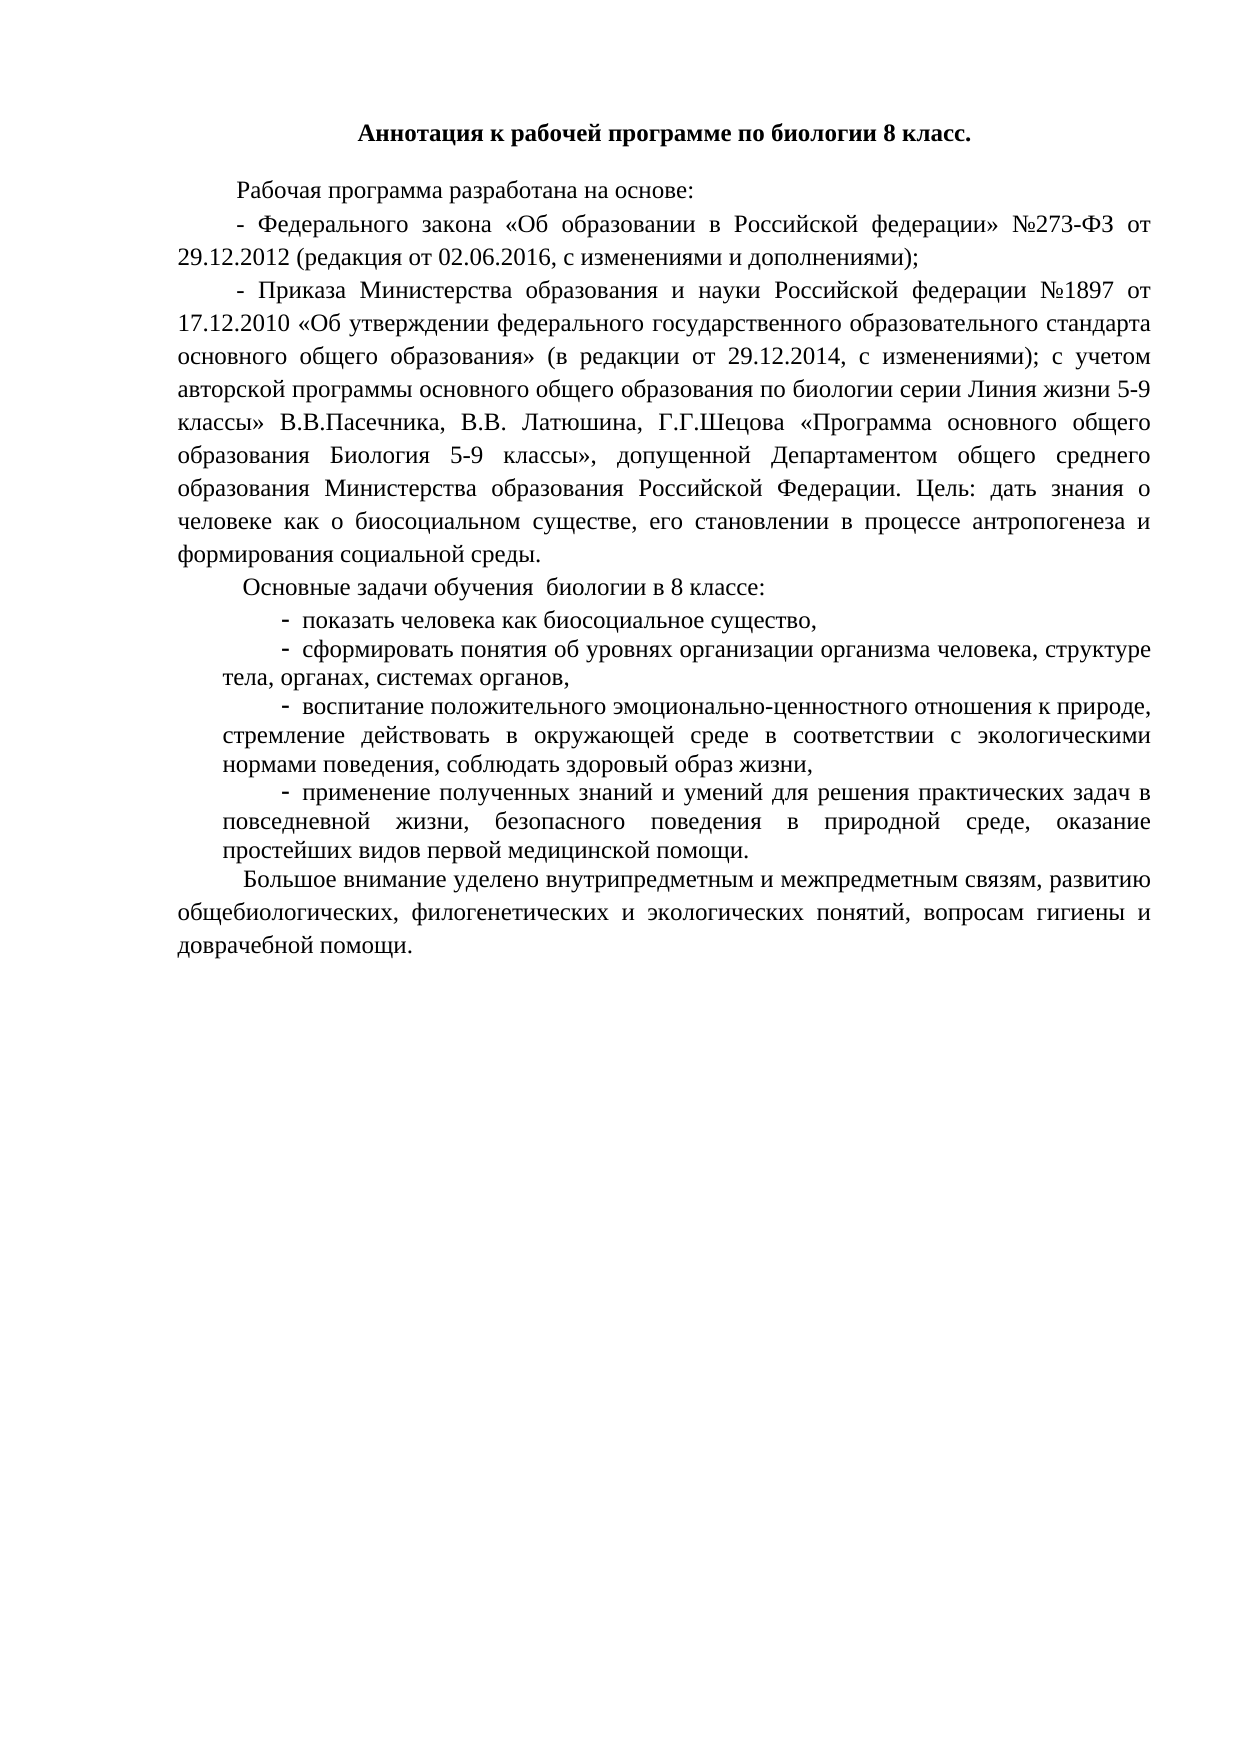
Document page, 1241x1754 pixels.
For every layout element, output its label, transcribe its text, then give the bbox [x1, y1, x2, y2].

list воспитание положительного эмоционально-ценностного отношения к природе, стремление действовать в окружающей среде в соответствии с экологическими нормами поведения, соблюдать здоровый образ жизни, [222, 691, 1152, 777]
text Основные задачи обучения биологии в 8 классе: [177, 572, 1152, 601]
text Аннотация к рабочей программе по биологии 8 класс. [177, 118, 1152, 147]
text Большое внимание уделено внутрипредметным и межпредметным связям, развитию общебиологических, филогенетических и экологических понятий, вопросам гигиены и доврачебной помощи. [177, 864, 1152, 958]
list сформировать понятия об уровнях организации организма человека, структуре тела, органах, системах органов, [222, 634, 1152, 691]
text Рабочая программа разработана на основе: [177, 176, 1152, 204]
text - Федерального закона «Об образовании в Российской федерации» №273-ФЗ от 29.12.2012 (редакция от 02.06.2016, с изменениями и дополнениями); [177, 209, 1152, 270]
list показать человека как биосоциальное существо, [222, 605, 1152, 634]
list применение полученных знаний и умений для решения практических задач в повседневной жизни, безопасного поведения в природной среде, оказание простейших видов первой медицинской помощи. [222, 777, 1152, 864]
text - Приказа Министерства образования и науки Российской федерации №1897 от 17.12.2010 «Об утверждении федерального государственного образовательного стандарта основного общего образования» (в редакции от 29.12.2014, с изменениями); с учетом авторской программы основного общего образования по биологии серии Линия жизни 5-9 классы» В.В.Пасечника, В.В. Латюшина, Г.Г.Шецова «Программа основного общего образования Биология 5-9 классы», допущенной Департаментом общего среднего образования Министерства образования Российской Федерации. Цель: дать знания о человеке как о биосоциальном существе, его становлении в процессе антропогенеза и формирования социальной среды. [177, 275, 1152, 568]
